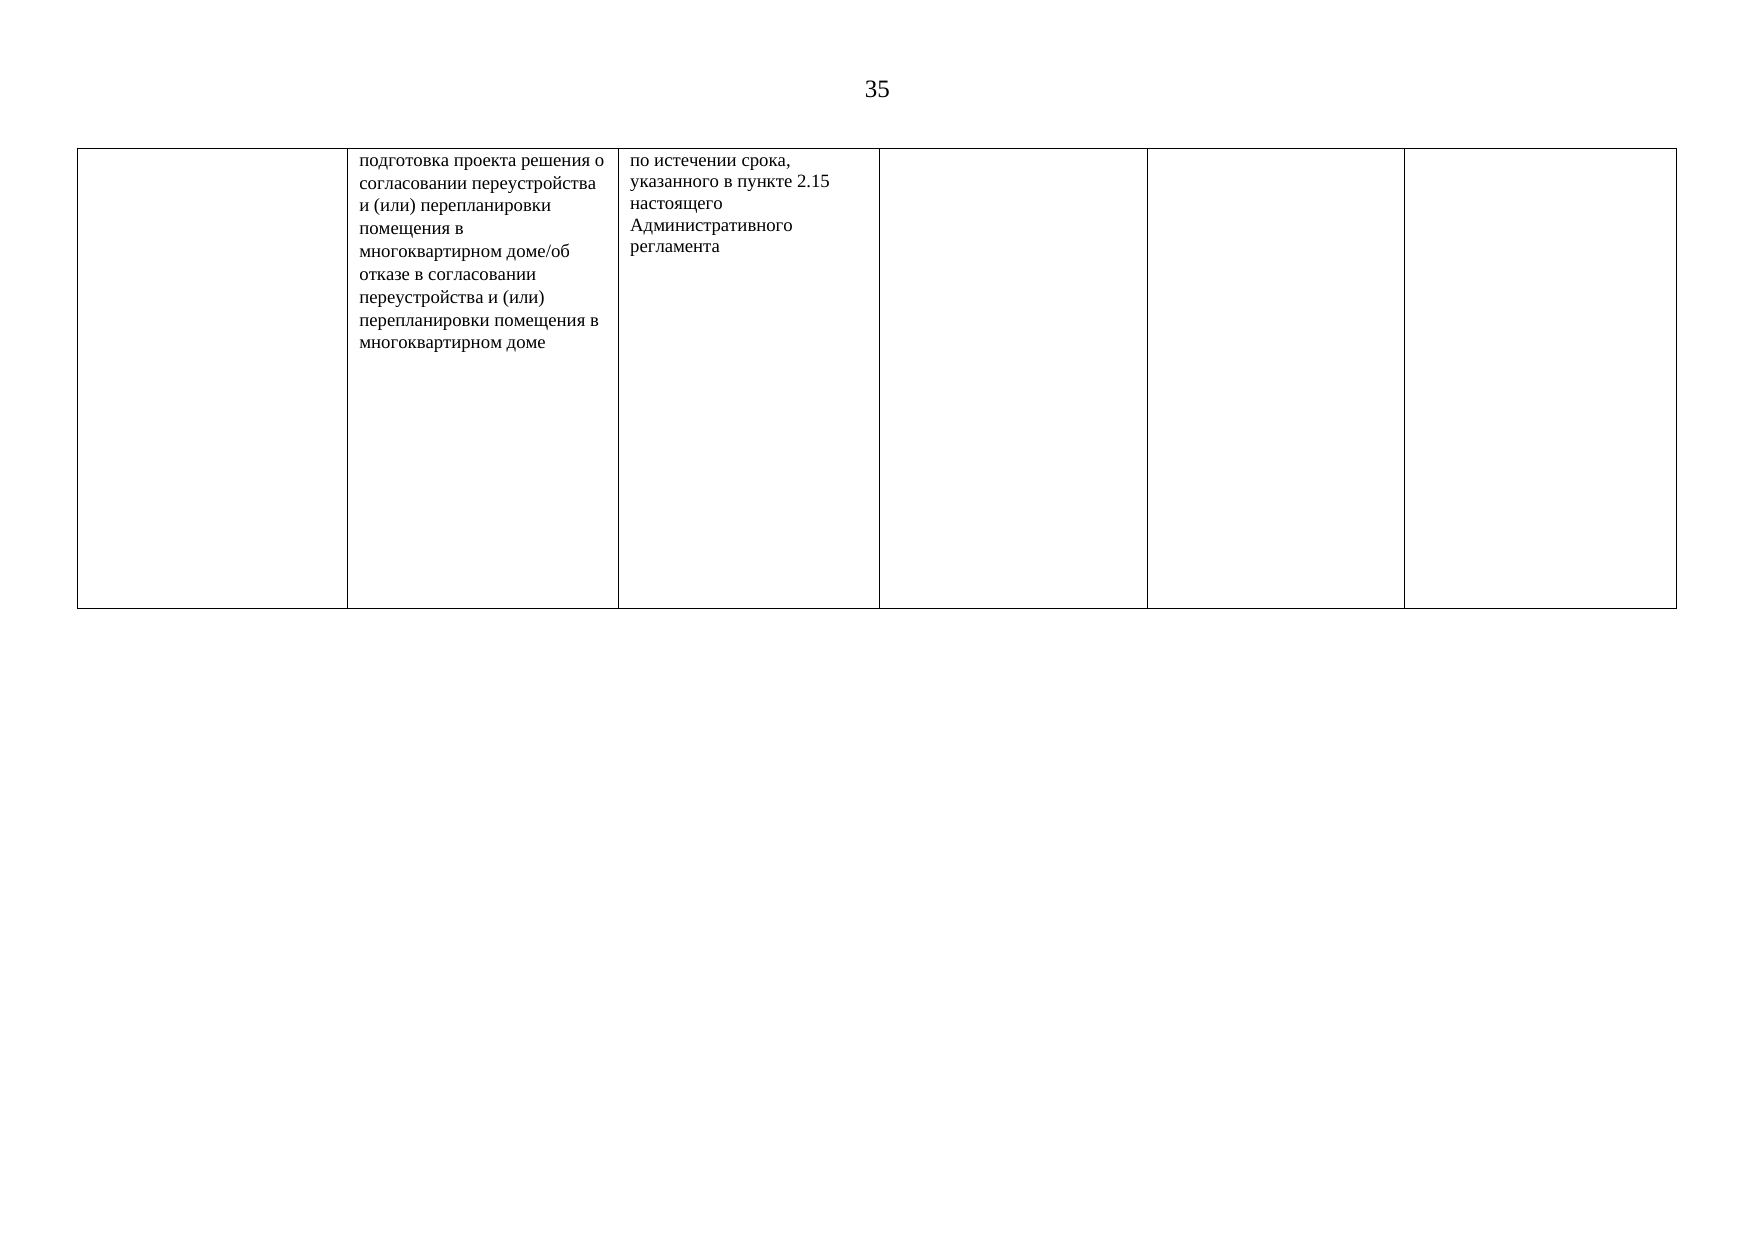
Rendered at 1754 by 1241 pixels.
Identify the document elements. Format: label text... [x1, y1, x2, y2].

table_cell по истечении срока, указанного в пункте 2.15 настоящего Административного регламента [619, 149, 879, 608]
table_cell подготовка проекта решения о согласовании переустройства и (или) перепланировки помещения в многоквартирном доме/об отказе в согласовании переустройства и (или) перепланировки помещения в многоквартирном доме [348, 149, 618, 608]
